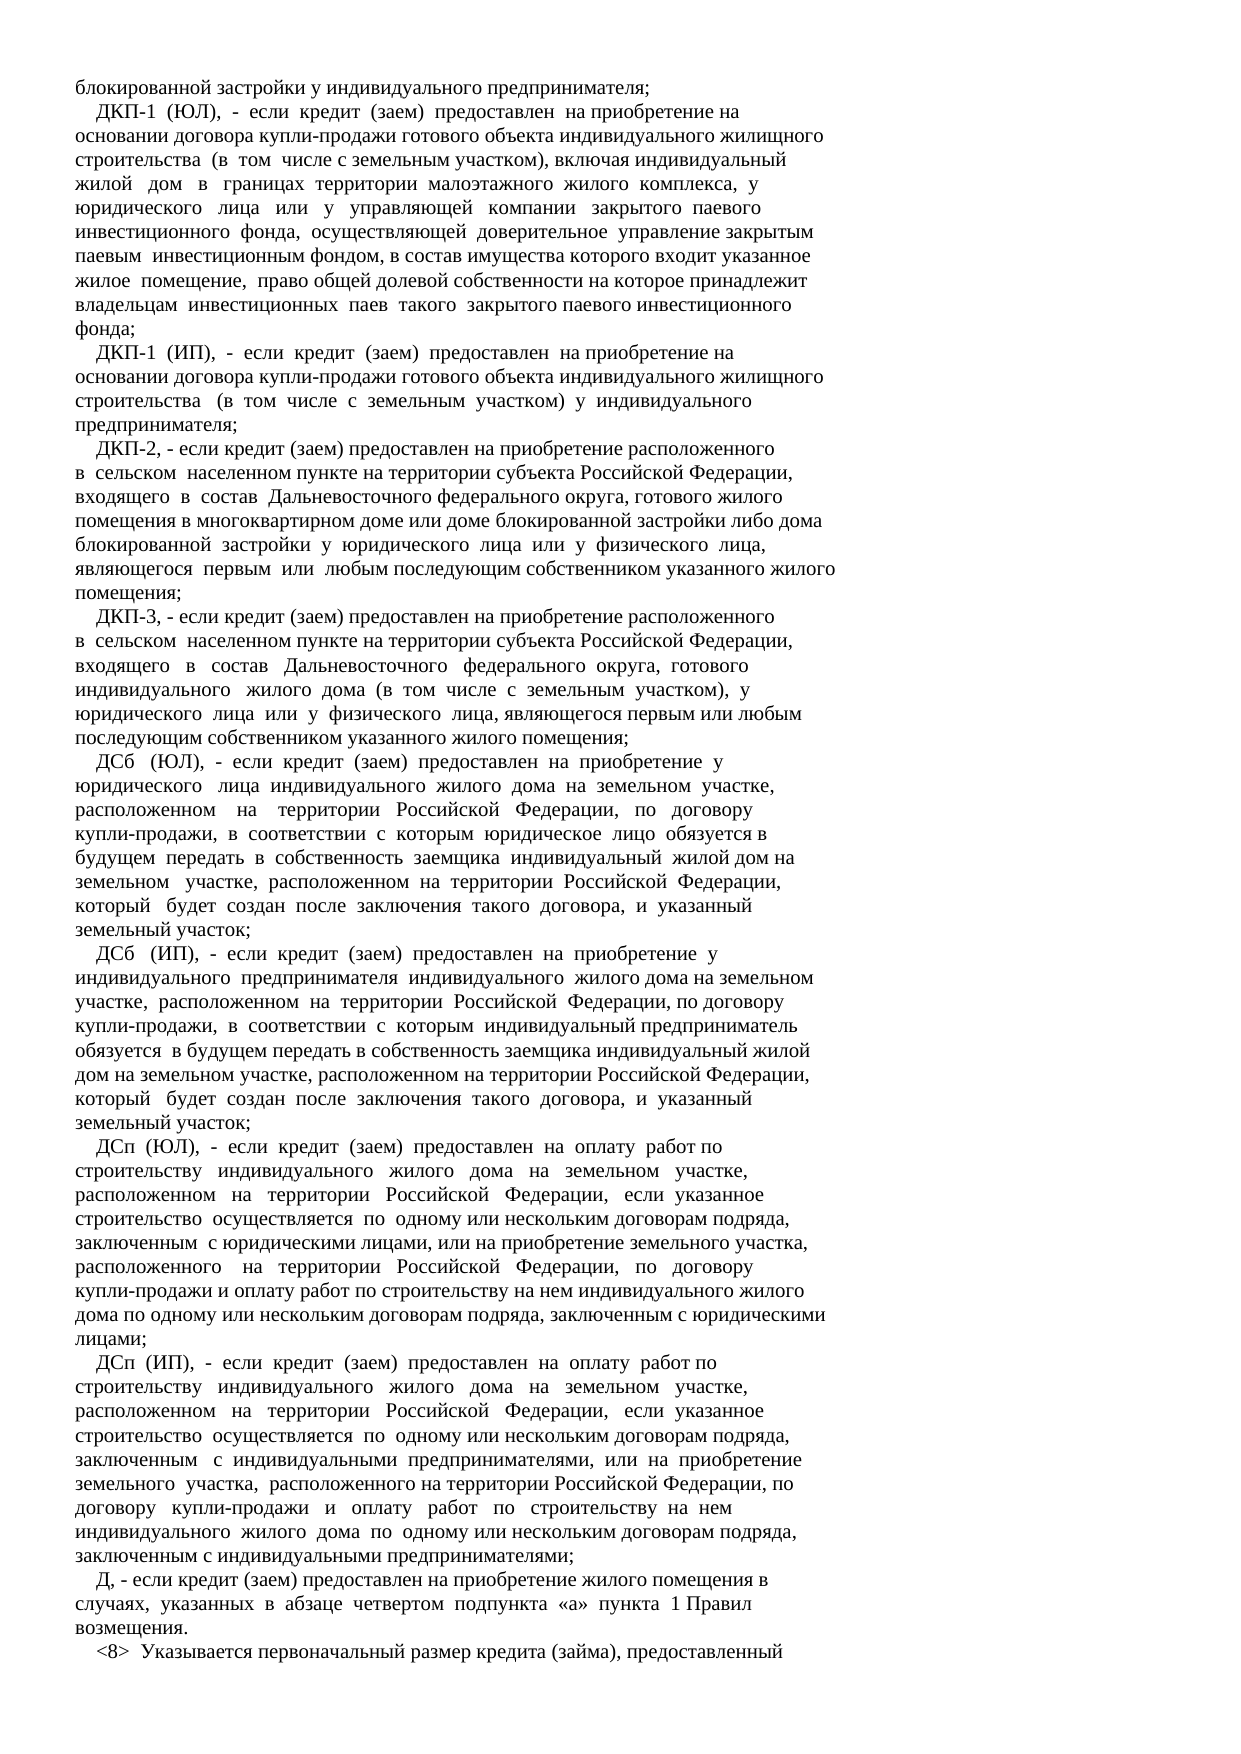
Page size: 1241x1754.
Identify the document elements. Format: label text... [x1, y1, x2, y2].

text жилой дом в границах территории малоэтажного жилого комплекса, у [75, 171, 1165, 195]
text участке, расположенном на территории Российской Федерации, по договору [75, 989, 1165, 1013]
text обязуется в будущем передать в собственность заемщика индивидуальный жилой [75, 1037, 1165, 1062]
text последующим собственником указанного жилого помещения; [75, 725, 1165, 749]
text купли-продажи, в соответствии с которым индивидуальный предприниматель [75, 1013, 1165, 1037]
text юридического лица или у управляющей компании закрытого паевого [75, 195, 1165, 219]
text заключенным с индивидуальными предпринимателями; [75, 1543, 1165, 1567]
text инвестиционного фонда, осуществляющей доверительное управление закрытым [75, 219, 1165, 243]
text юридического лица индивидуального жилого дома на земельном участке, [75, 773, 1165, 797]
text ДСп (ЮЛ), - если кредит (заем) предоставлен на оплату работ по [75, 1134, 1165, 1158]
text фонда; [75, 316, 1165, 340]
text помещения; [75, 580, 1165, 604]
text расположенном на территории Российской Федерации, если указанное [75, 1182, 1165, 1206]
text купли-продажи, в соответствии с которым юридическое лицо обязуется в [75, 821, 1165, 845]
text строительству индивидуального жилого дома на земельном участке, [75, 1374, 1165, 1398]
text расположенном на территории Российской Федерации, по договору [75, 797, 1165, 821]
text Д, - если кредит (заем) предоставлен на приобретение жилого помещения в [75, 1567, 1165, 1591]
text ДКП-2, - если кредит (заем) предоставлен на приобретение расположенного [75, 436, 1165, 460]
text купли-продажи и оплату работ по строительству на нем индивидуального жилого [75, 1278, 1165, 1302]
text лицами; [75, 1326, 1165, 1350]
text заключенным с индивидуальными предпринимателями, или на приобретение [75, 1447, 1165, 1471]
text дом на земельном участке, расположенном на территории Российской Федерации, [75, 1062, 1165, 1086]
text входящего в состав Дальневосточного федерального округа, готового [75, 652, 1165, 677]
text индивидуального жилого дома по одному или нескольким договорам подряда, [75, 1519, 1165, 1543]
text расположенном на территории Российской Федерации, если указанное [75, 1398, 1165, 1422]
text основании договора купли-продажи готового объекта индивидуального жилищного [75, 364, 1165, 388]
text договору купли-продажи и оплату работ по строительству на нем [75, 1495, 1165, 1519]
text блокированной застройки у юридического лица или у физического лица, [75, 532, 1165, 556]
text ДКП-3, - если кредит (заем) предоставлен на приобретение расположенного [75, 604, 1165, 628]
text паевым инвестиционным фондом, в состав имущества которого входит указанное [75, 243, 1165, 267]
text строительство осуществляется по одному или нескольким договорам подряда, [75, 1422, 1165, 1447]
text владельцам инвестиционных паев такого закрытого паевого инвестиционного [75, 292, 1165, 316]
text земельный участок; [75, 917, 1165, 941]
text индивидуального предпринимателя индивидуального жилого дома на земельном [75, 965, 1165, 989]
text ДСп (ИП), - если кредит (заем) предоставлен на оплату работ по [75, 1350, 1165, 1374]
text земельном участке, расположенном на территории Российской Федерации, [75, 869, 1165, 893]
text ДСб (ИП), - если кредит (заем) предоставлен на приобретение у [75, 941, 1165, 965]
text в сельском населенном пункте на территории субъекта Российской Федерации, [75, 460, 1165, 484]
text помещения в многоквартирном доме или доме блокированной застройки либо дома [75, 508, 1165, 532]
text являющегося первым или любым последующим собственником указанного жилого [75, 556, 1165, 580]
text строительство осуществляется по одному или нескольким договорам подряда, [75, 1206, 1165, 1230]
text ДКП-1 (ИП), - если кредит (заем) предоставлен на приобретение на [75, 340, 1165, 364]
text расположенного на территории Российской Федерации, по договору [75, 1254, 1165, 1278]
text юридического лица или у физического лица, являющегося первым или любым [75, 701, 1165, 725]
text основании договора купли-продажи готового объекта индивидуального жилищного [75, 123, 1165, 147]
text который будет создан после заключения такого договора, и указанный [75, 1086, 1165, 1110]
text <8> Указывается первоначальный размер кредита (займа), предоставленный [75, 1639, 1165, 1663]
text земельный участок; [75, 1110, 1165, 1134]
text жилое помещение, право общей долевой собственности на которое принадлежит [75, 267, 1165, 292]
text ДКП-1 (ЮЛ), - если кредит (заем) предоставлен на приобретение на [75, 99, 1165, 123]
text блокированной застройки у индивидуального предпринимателя; [75, 75, 1165, 99]
text возмещения. [75, 1615, 1165, 1639]
text в сельском населенном пункте на территории субъекта Российской Федерации, [75, 628, 1165, 652]
text ДСб (ЮЛ), - если кредит (заем) предоставлен на приобретение у [75, 749, 1165, 773]
text строительства (в том числе с земельным участком) у индивидуального [75, 388, 1165, 412]
text заключенным с юридическими лицами, или на приобретение земельного участка, [75, 1230, 1165, 1254]
text предпринимателя; [75, 412, 1165, 436]
text входящего в состав Дальневосточного федерального округа, готового жилого [75, 484, 1165, 508]
text который будет создан после заключения такого договора, и указанный [75, 893, 1165, 917]
text строительства (в том числе с земельным участком), включая индивидуальный [75, 147, 1165, 171]
text будущем передать в собственность заемщика индивидуальный жилой дом на [75, 845, 1165, 869]
text земельного участка, расположенного на территории Российской Федерации, по [75, 1471, 1165, 1495]
text дома по одному или нескольким договорам подряда, заключенным с юридическими [75, 1302, 1165, 1326]
text строительству индивидуального жилого дома на земельном участке, [75, 1158, 1165, 1182]
text случаях, указанных в абзаце четвертом подпункта «а» пункта 1 Правил [75, 1591, 1165, 1615]
text индивидуального жилого дома (в том числе с земельным участком), у [75, 677, 1165, 701]
